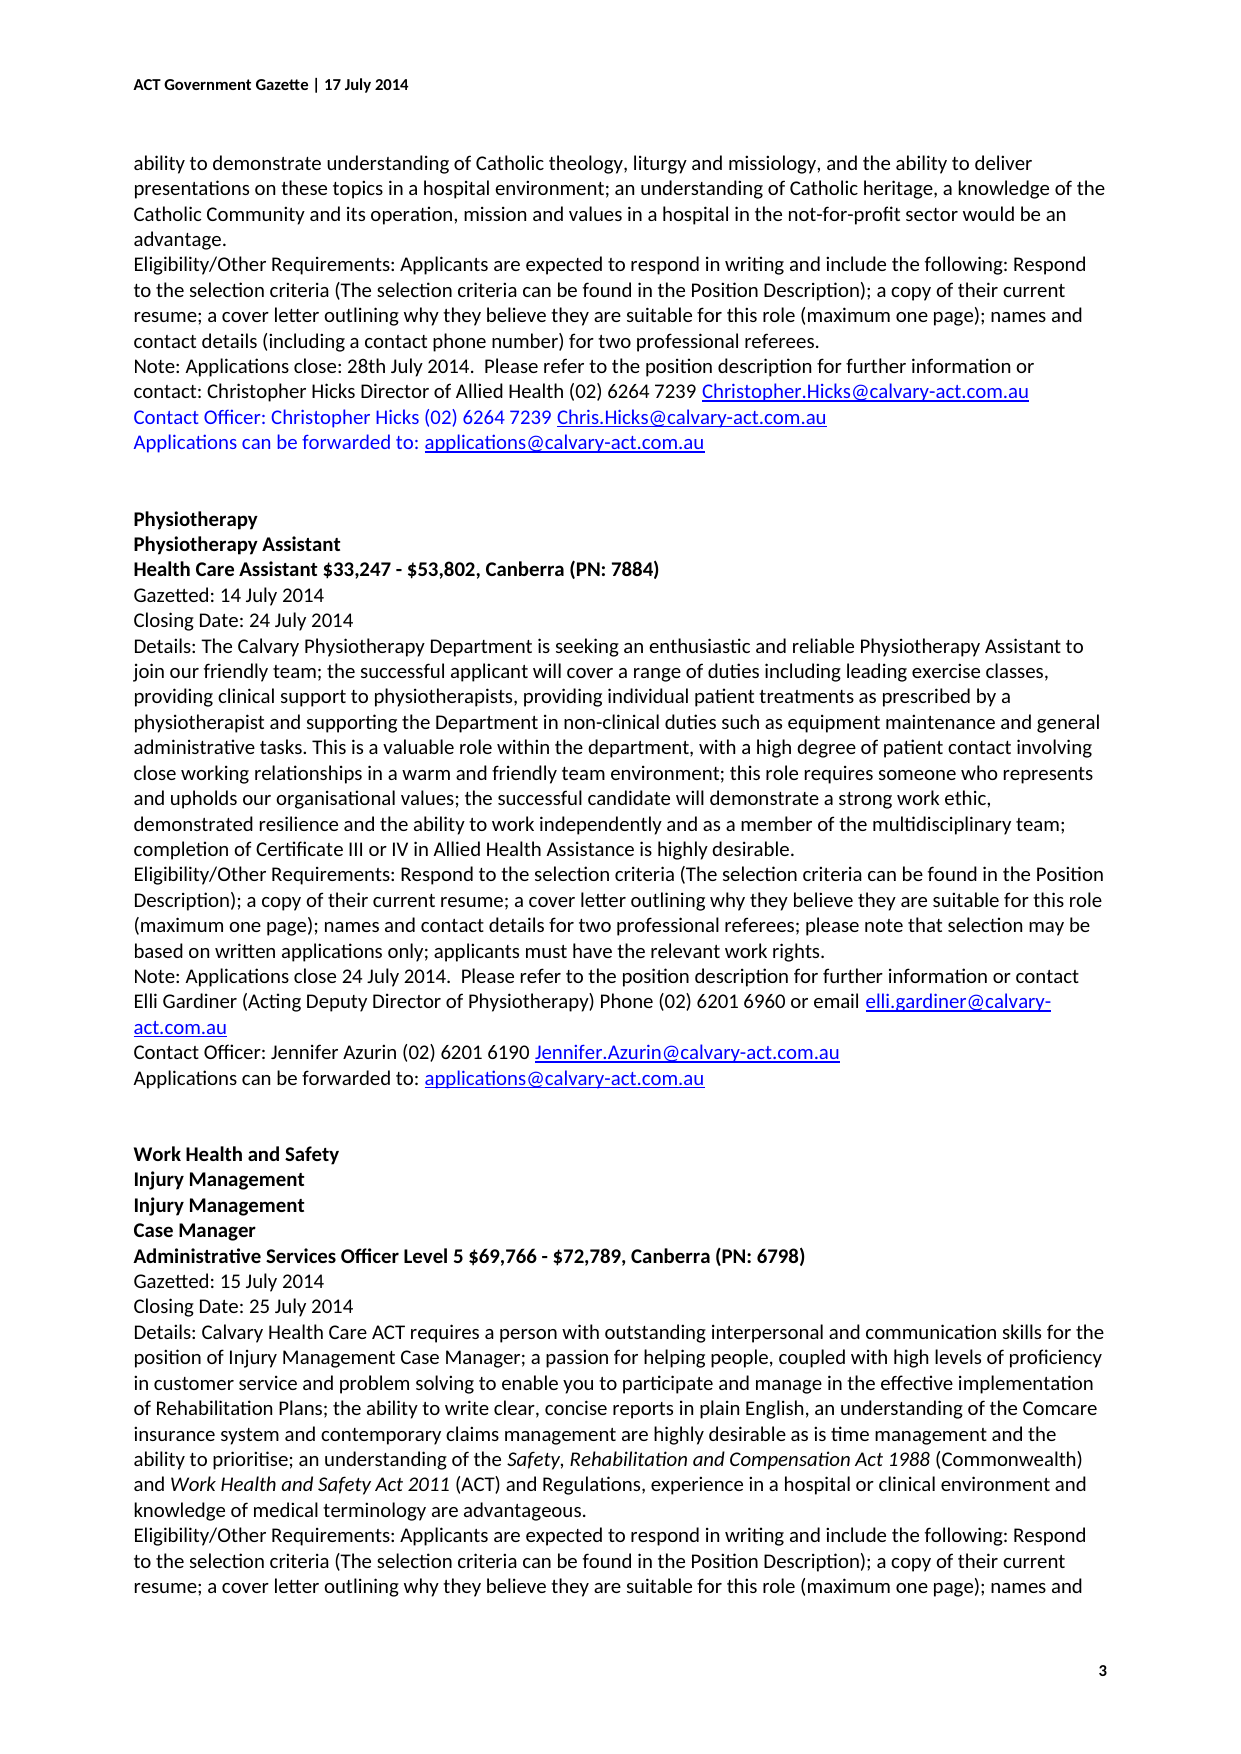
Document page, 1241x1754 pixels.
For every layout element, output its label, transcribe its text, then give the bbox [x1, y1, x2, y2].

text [133, 1522, 1107, 1599]
text Gazetted: 15 July 2014 [133, 1268, 1107, 1294]
text Injury Management [133, 1192, 1107, 1217]
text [133, 150, 1107, 252]
text Administrative Services Officer Level 5 $69,766 - $72,789, Canberra (PN: 6798) [133, 1243, 1107, 1268]
text Applications can be forwarded to: applications@calvary-act.com.au [133, 1065, 1107, 1090]
text Contact Officer: Jennifer Azurin (02) 6201 6190 Jennifer.Azurin@calvary-act.com.au [133, 1039, 1107, 1065]
text Work Health and Safety [133, 1141, 1107, 1167]
text Closing Date: 25 July 2014 [133, 1294, 1107, 1319]
text Note: Applications close 24 July 2014. Please refer to the position description for further information or contact Elli Gardiner (Acting Deputy Director of Physiotherapy) Phone (02) 6201 6960 or email elli.gardiner@calvary-act.com.au [133, 963, 1107, 1039]
text Applications can be forwarded to: applications@calvary-act.com.au [133, 429, 1107, 455]
text Injury Management [133, 1167, 1107, 1192]
text Contact Officer: Christopher Hicks (02) 6264 7239 Chris.Hicks@calvary-act.com.au [133, 404, 1107, 429]
text Eligibility/Other Requirements: Respond to the selection criteria (The selection criteria can be found in the Position Description); a copy of their current resume; a cover letter outlining why they believe they are suitable for this role (maximum one page); names and contact details for two professional referees; please note that selection may be based on written applications only; applicants must have the relevant work rights. [133, 862, 1107, 963]
text Note: Applications close: 28th July 2014. Please refer to the position description for further information or contact: Christopher Hicks Director of Allied Health (02) 6264 7239 Christopher.Hicks@calvary-act.com.au [133, 353, 1107, 404]
text Physiotherapy [133, 506, 1107, 531]
text Case Manager [133, 1217, 1107, 1243]
text Eligibility/Other Requirements: Applicants are expected to respond in writing and include the following: Respond to the selection criteria (The selection criteria can be found in the Position Description); a copy of their current resume; a cover letter outlining why they believe they are suitable for this role (maximum one page); names and contact details (including a contact phone number) for two professional referees. [133, 252, 1107, 353]
text Physiotherapy Assistant [133, 531, 1107, 557]
text Closing Date: 24 July 2014 [133, 607, 1107, 633]
text Health Care Assistant $33,247 - $53,802, Canberra (PN: 7884) [133, 557, 1107, 582]
text Details: The Calvary Physiotherapy Department is seeking an enthusiastic and reliable Physiotherapy Assistant to join our friendly team; the successful applicant will cover a range of duties including leading exercise classes, providing clinical support to physiotherapists, providing individual patient treatments as prescribed by a physiotherapist and supporting the Department in non-clinical duties such as equipment maintenance and general administrative tasks. This is a valuable role within the department, with a high degree of patient contact involving close working relationships in a warm and friendly team environment; this role requires someone who represents and upholds our organisational values; the successful candidate will demonstrate a strong work ethic, demonstrated resilience and the ability to work independently and as a member of the multidisciplinary team; completion of Certificate III or IV in Allied Health Assistance is highly desirable. [133, 633, 1107, 862]
text Gazetted: 14 July 2014 [133, 582, 1107, 607]
text Details: Calvary Health Care ACT requires a person with outstanding interpersonal and communication skills for the position of Injury Management Case Manager; a passion for helping people, coupled with high levels of proficiency in customer service and problem solving to enable you to participate and manage in the effective implementation of Rehabilitation Plans; the ability to write clear, concise reports in plain English, an understanding of the Comcare insurance system and contemporary claims management are highly desirable as is time management and the ability to prioritise; an understanding of the Safety, Rehabilitation and Compensation Act 1988 (Commonwealth) and Work Health and Safety Act 2011 (ACT) and Regulations, experience in a hospital or clinical environment and knowledge of medical terminology are advantageous. [133, 1319, 1107, 1522]
